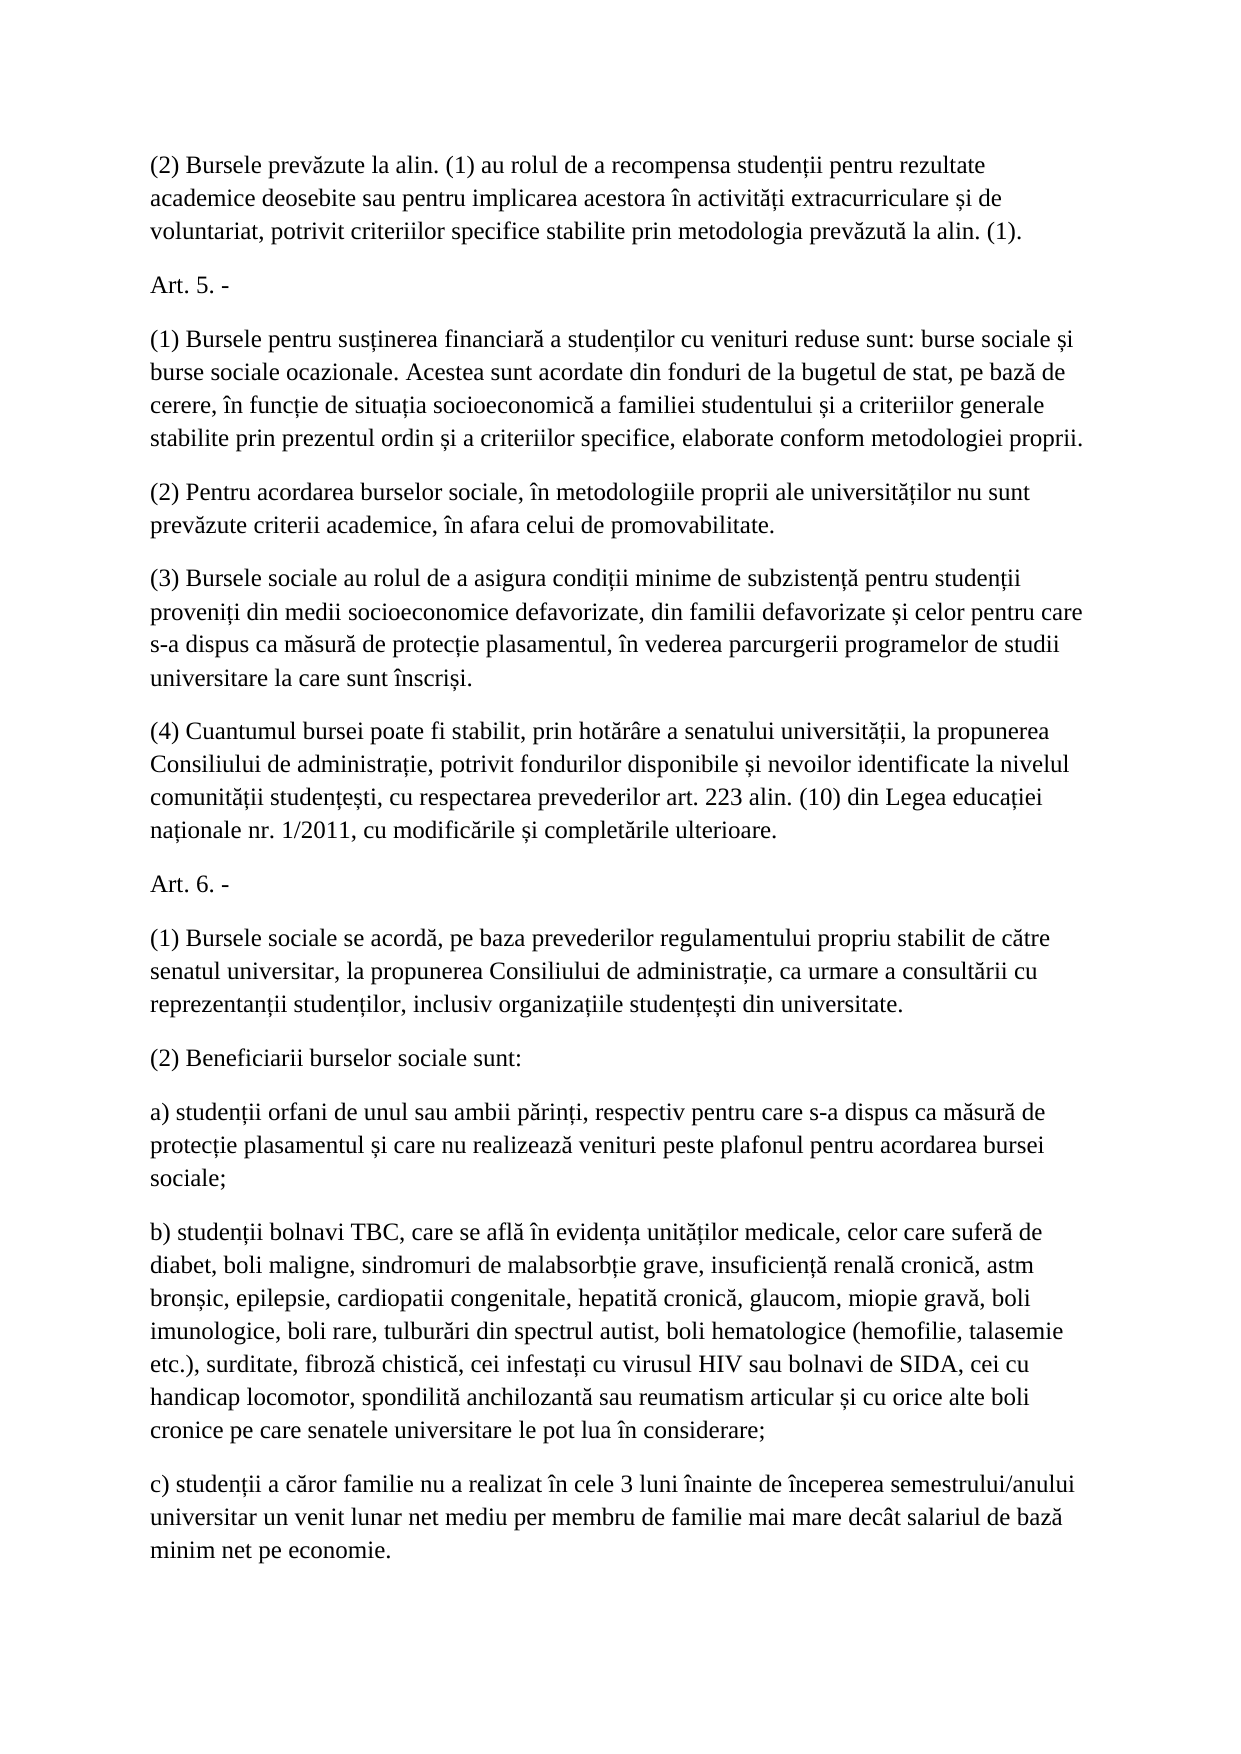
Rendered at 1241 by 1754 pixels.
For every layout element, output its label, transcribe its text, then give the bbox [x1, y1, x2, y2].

text a) studenții orfani de unul sau ambii părinți, respectiv pentru care s-a dispus ca măsură de protecție plasamentul și care nu realizează venituri peste plafonul pentru acordarea bursei sociale; [150, 1097, 1090, 1192]
text Art. 5. - [150, 270, 1090, 299]
text (1) Bursele sociale se acordă, pe baza prevederilor regulamentului propriu stabilit de către senatul universitar, la propunerea Consiliului de administrație, ca urmare a consultării cu reprezentanții studenților, inclusiv organizațiile studențești din universitate. [150, 923, 1090, 1018]
text b) studenții bolnavi TBC, care se află în evidența unităților medicale, celor care suferă de diabet, boli maligne, sindromuri de malabsorbție grave, insuficiență renală cronică, astm bronșic, epilepsie, cardiopatii congenitale, hepatită cronică, glaucom, miopie gravă, boli imunologice, boli rare, tulburări din spectrul autist, boli hematologice (hemofilie, talasemie etc.), surditate, fibroză chistică, cei infestați cu virusul HIV sau bolnavi de SIDA, cei cu handicap locomotor, spondilită anchilozantă sau reumatism articular și cu orice alte boli cronice pe care senatele universitare le pot lua în considerare; [150, 1217, 1090, 1444]
text c) studenții a căror familie nu a realizat în cele 3 luni înainte de începerea semestrului/anului universitar un venit lunar net mediu per membru de familie mai mare decât salariul de bază minim net pe economie. [150, 1469, 1090, 1564]
text (1) Bursele pentru susținerea financiară a studenților cu venituri reduse sunt: burse sociale și burse sociale ocazionale. Acestea sunt acordate din fonduri de la bugetul de stat, pe bază de cerere, în funcție de situația socioeconomică a familiei studentului și a criteriilor generale stabilite prin prezentul ordin și a criteriilor specifice, elaborate conform metodologiei proprii. [150, 324, 1090, 452]
text (2) Beneficiarii burselor sociale sunt: [150, 1043, 1090, 1072]
text (2) Pentru acordarea burselor sociale, în metodologiile proprii ale universităților nu sunt prevăzute criterii academice, în afara celui de promovabilitate. [150, 477, 1090, 538]
text Art. 6. - [150, 869, 1090, 898]
text (4) Cuantumul bursei poate fi stabilit, prin hotărâre a senatului universității, la propunerea Consiliului de administrație, potrivit fondurilor disponibile și nevoilor identificate la nivelul comunității studențești, cu respectarea prevederilor art. 223 alin. (10) din Legea educației naționale nr. 1/2011, cu modificările și completările ulterioare. [150, 716, 1090, 844]
text (2) Bursele prevăzute la alin. (1) au rolul de a recompensa studenții pentru rezultate academice deosebite sau pentru implicarea acestora în activități extracurriculare și de voluntariat, potrivit criteriilor specifice stabilite prin metodologia prevăzută la alin. (1). [150, 150, 1090, 245]
text (3) Bursele sociale au rolul de a asigura condiții minime de subzistență pentru studenții proveniți din medii socioeconomice defavorizate, din familii defavorizate și celor pentru care s-a dispus ca măsură de protecție plasamentul, în vederea parcurgerii programelor de studii universitare la care sunt înscriși. [150, 563, 1090, 691]
